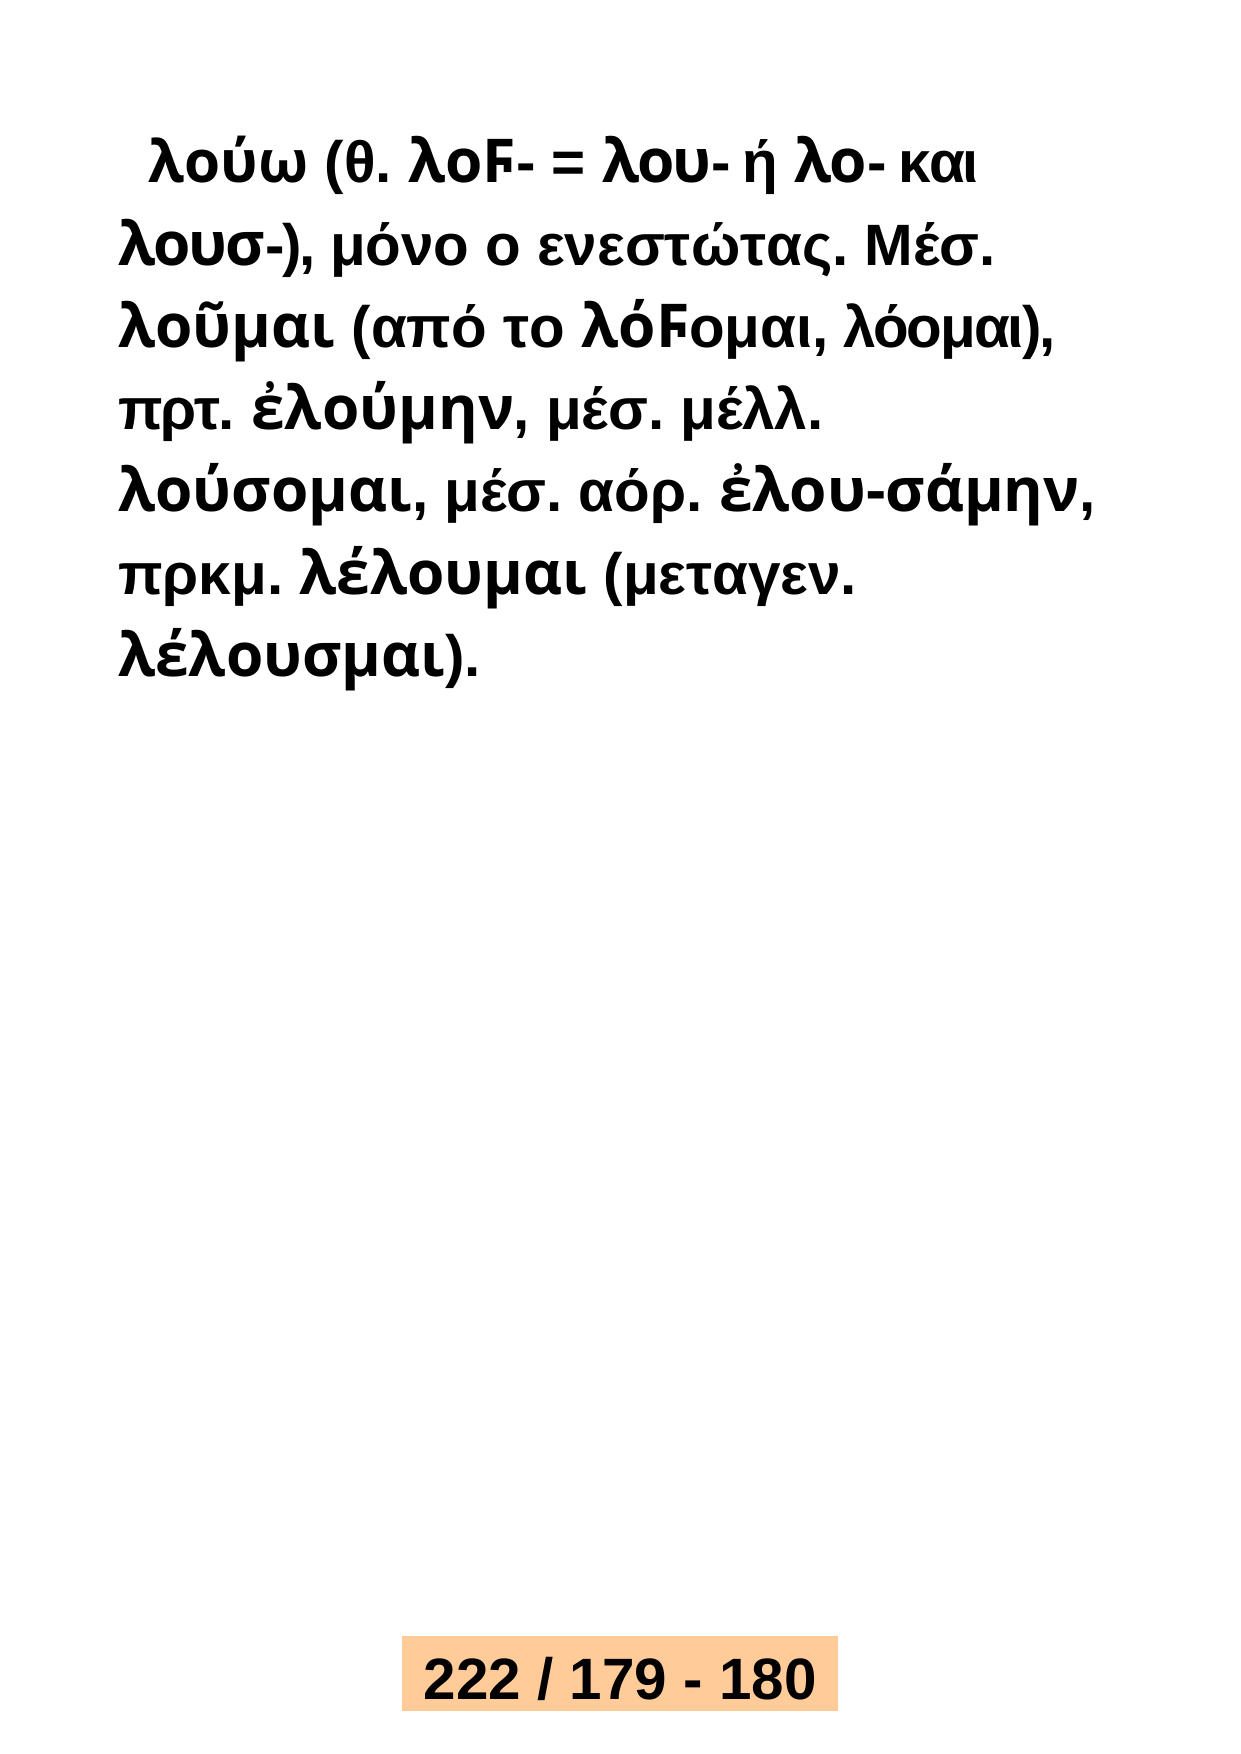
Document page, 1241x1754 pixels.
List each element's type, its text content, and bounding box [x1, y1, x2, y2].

text λούω (θ. λοϜ- = λου- ή λο- και λουσ-), μόνο ο ενεστώτας. Μέσ. λοῦμαι (από το λόϜομαι, λόομαι), πρτ. ἐλούμην, μέσ. μέλλ. λούσομαι, μέσ. αόρ. ἐλου-σάμην, πρκμ. λέλουμαι (μεταγεν. λέλουσμαι). [118, 118, 1122, 694]
